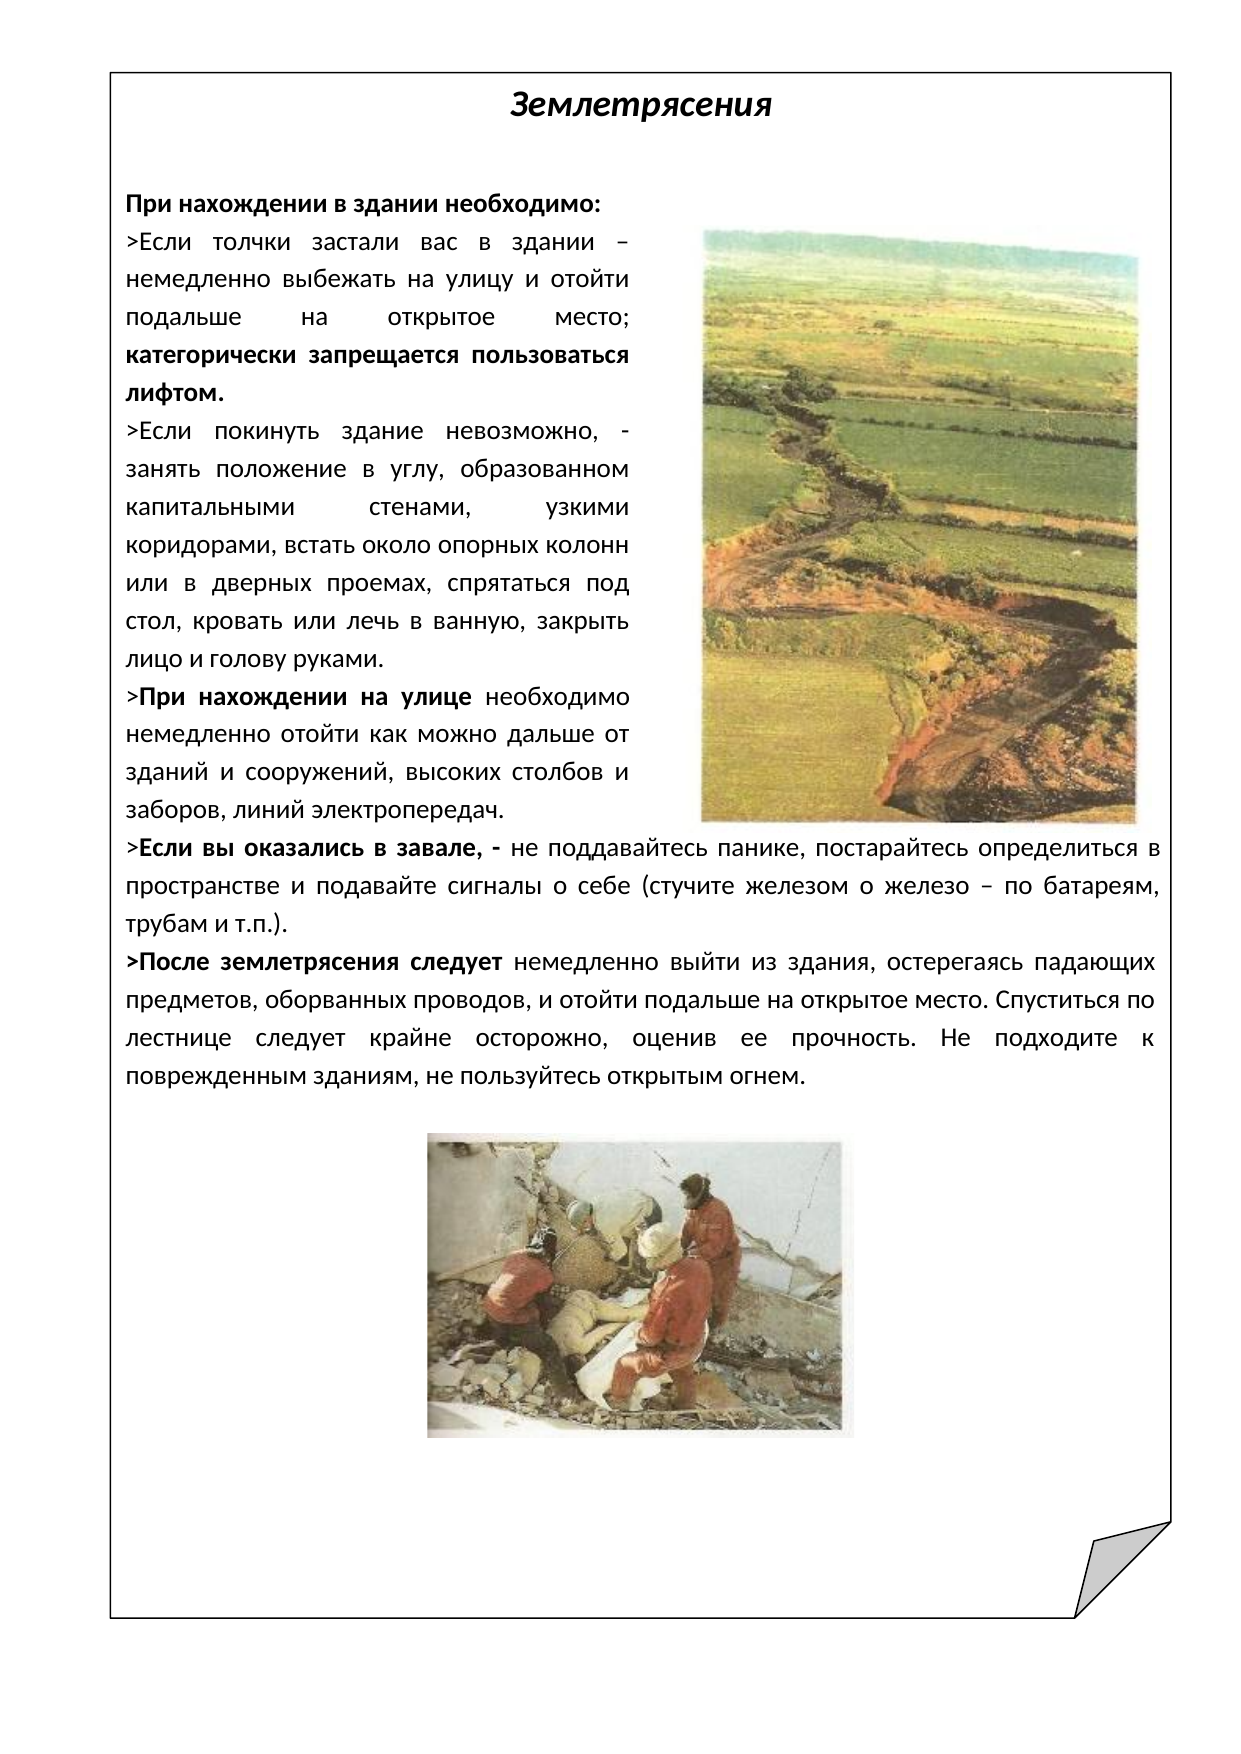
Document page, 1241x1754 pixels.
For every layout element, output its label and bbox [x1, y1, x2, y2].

picture [684, 226, 1151, 832]
picture [427, 1133, 855, 1438]
